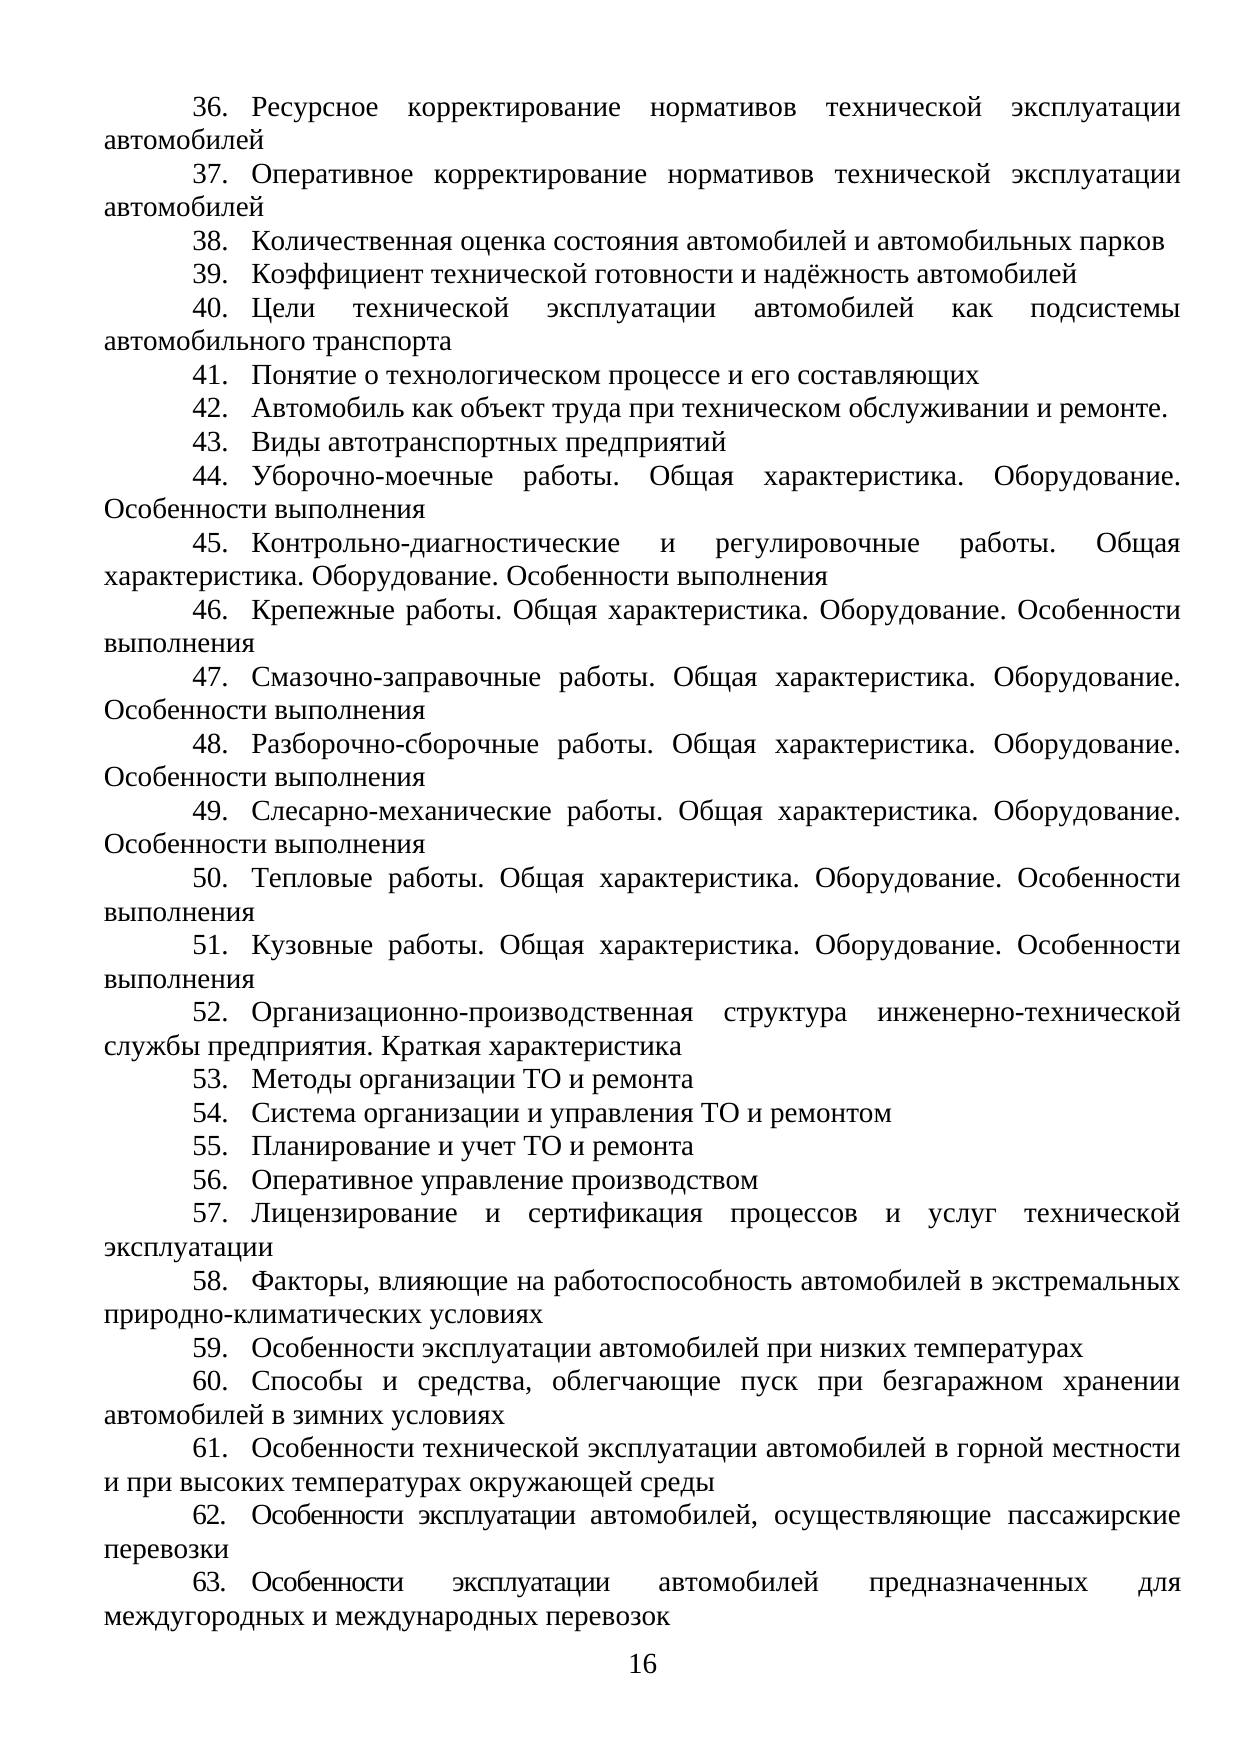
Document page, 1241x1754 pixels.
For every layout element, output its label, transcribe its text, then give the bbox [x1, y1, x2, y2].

list Цели технической эксплуатации автомобилей как подсистемы автомобильного транспорта [103, 290, 1181, 357]
list Методы организации ТО и ремонта [103, 1061, 1181, 1095]
list Коэффициент технической готовности и надёжность автомобилей [103, 256, 1181, 290]
list Уборочно-моечные работы. Общая характеристика. Оборудование. Особенности выполнения [103, 458, 1181, 525]
list Особенности эксплуатации автомобилей при низких температурах [103, 1330, 1181, 1363]
list Факторы, влияющие на работоспособность автомобилей в экстремальных природно-климатических условиях [103, 1263, 1181, 1330]
list Смазочно-заправочные работы. Общая характеристика. Оборудование. Особенности выполнения [103, 659, 1181, 726]
list Оперативное корректирование нормативов технической эксплуатации автомобилей [103, 156, 1181, 223]
list Особенности технической эксплуатации автомобилей в горной местности и при высоких температурах окружающей среды [103, 1430, 1181, 1497]
list Особенности эксплуатации автомобилей, осуществляющие пассажирские перевозки [103, 1497, 1181, 1564]
list Автомобиль как объект труда при техническом обслуживании и ремонте. [103, 391, 1181, 424]
list Крепежные работы. Общая характеристика. Оборудование. Особенности выполнения [103, 592, 1181, 659]
list Контрольно-диагностические и регулировочные работы. Общая характеристика. Оборудование. Особенности выполнения [103, 525, 1181, 592]
list Ресурсное корректирование нормативов технической эксплуатации автомобилей [103, 89, 1181, 156]
list Тепловые работы. Общая характеристика. Оборудование. Особенности выполнения [103, 860, 1181, 927]
list Количественная оценка состояния автомобилей и автомобильных парков [103, 223, 1181, 256]
list Виды автотранспортных предприятий [103, 424, 1181, 458]
list Лицензирование и сертификация процессов и услуг технической эксплуатации [103, 1196, 1181, 1263]
list Слесарно-механические работы. Общая характеристика. Оборудование. Особенности выполнения [103, 793, 1181, 860]
list Разборочно-сборочные работы. Общая характеристика. Оборудование. Особенности выполнения [103, 726, 1181, 793]
list Система организации и управления ТО и ремонтом [103, 1095, 1181, 1128]
list Организационно-производственная структура инженерно-технической службы предприятия. Краткая характеристика [103, 994, 1181, 1061]
list Способы и средства, облегчающие пуск при безгаражном хранении автомобилей в зимних условиях [103, 1363, 1181, 1430]
list Кузовные работы. Общая характеристика. Оборудование. Особенности выполнения [103, 927, 1181, 994]
list Понятие о технологическом процессе и его составляющих [103, 357, 1181, 391]
list Особенности эксплуатации автомобилей предназначенных для междугородных и международных перевозок [103, 1564, 1181, 1632]
list Планирование и учет ТО и ремонта [103, 1128, 1181, 1162]
list Оперативное управление производством [103, 1162, 1181, 1196]
